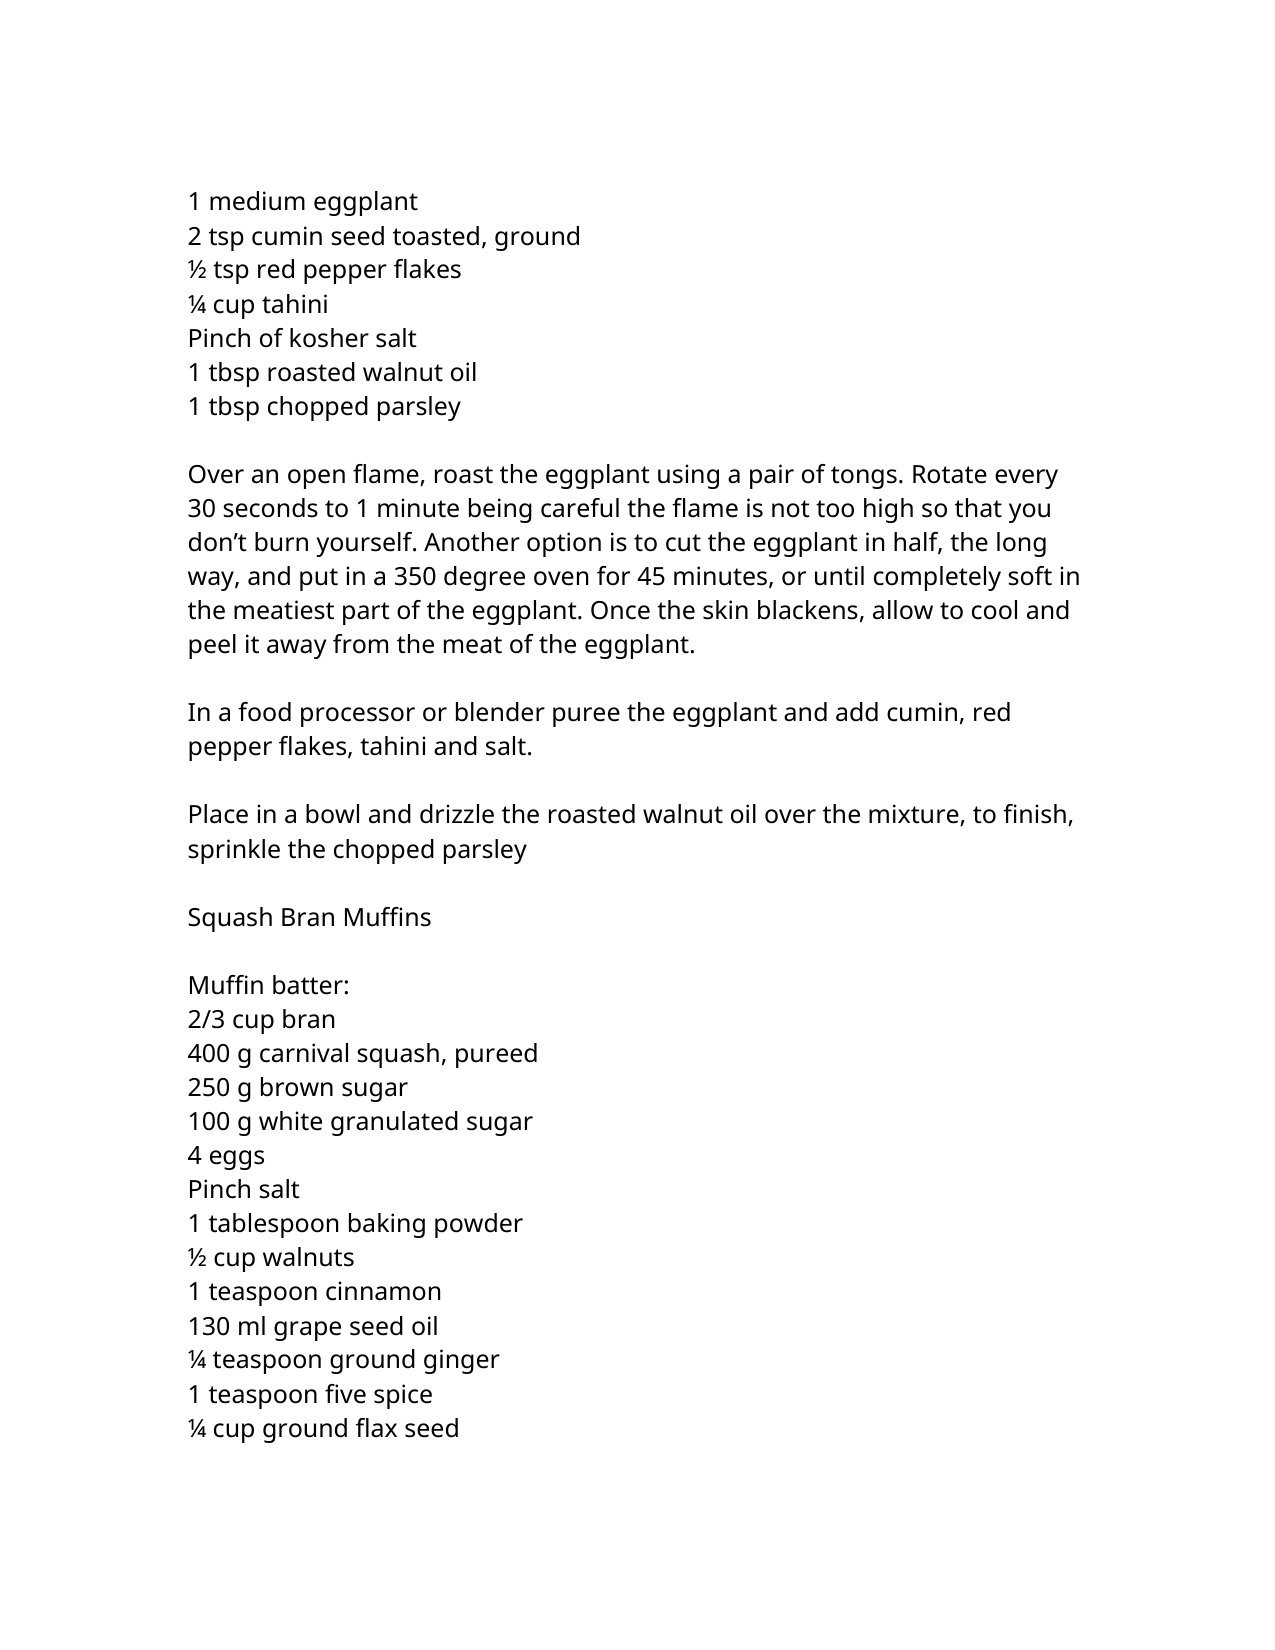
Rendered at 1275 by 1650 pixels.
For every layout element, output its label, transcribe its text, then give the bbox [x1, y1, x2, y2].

text 130 ml grape seed oil [187, 1308, 1087, 1342]
text 100 g white granulated sugar [187, 1104, 1087, 1138]
text ¼ teaspoon ground ginger [187, 1342, 1087, 1376]
text 2 tsp cumin seed toasted, ground [187, 218, 1087, 252]
text Over an open flame, roast the eggplant using a pair of tongs. Rotate every 30 seconds to 1 minute being careful the flame is not too high so that you don’t burn yourself. Another option is to cut the eggplant in half, the long way, and put in a 350 degree oven for 45 minutes, or until completely soft in the meatiest part of the eggplant. Once the skin blackens, allow to cool and peel it away from the meat of the eggplant. [187, 457, 1087, 661]
text Pinch salt [187, 1172, 1087, 1206]
text Pinch of kosher salt [187, 320, 1087, 354]
text 1 teaspoon cinnamon [187, 1274, 1087, 1308]
text 250 g brown sugar [187, 1070, 1087, 1104]
text 400 g carnival squash, pureed [187, 1036, 1087, 1070]
text In a food processor or blender puree the eggplant and add cumin, red pepper flakes, tahini and salt. [187, 695, 1087, 763]
text Muffin batter: [187, 967, 1087, 1002]
text 4 eggs [187, 1138, 1087, 1172]
text 1 teaspoon five spice [187, 1376, 1087, 1410]
text 2/3 cup bran [187, 1002, 1087, 1036]
text ¼ cup ground flax seed [187, 1410, 1087, 1444]
text 1 medium eggplant [187, 184, 1087, 218]
text Place in a bowl and drizzle the roasted walnut oil over the mixture, to finish, sprinkle the chopped parsley [187, 797, 1087, 865]
text 1 tbsp chopped parsley [187, 388, 1087, 422]
text ½ cup walnuts [187, 1240, 1087, 1274]
text ¼ cup tahini [187, 286, 1087, 320]
text 1 tbsp roasted walnut oil [187, 354, 1087, 388]
text 1 tablespoon baking powder [187, 1206, 1087, 1240]
text Squash Bran Muffins [187, 899, 1087, 933]
text ½ tsp red pepper flakes [187, 252, 1087, 286]
